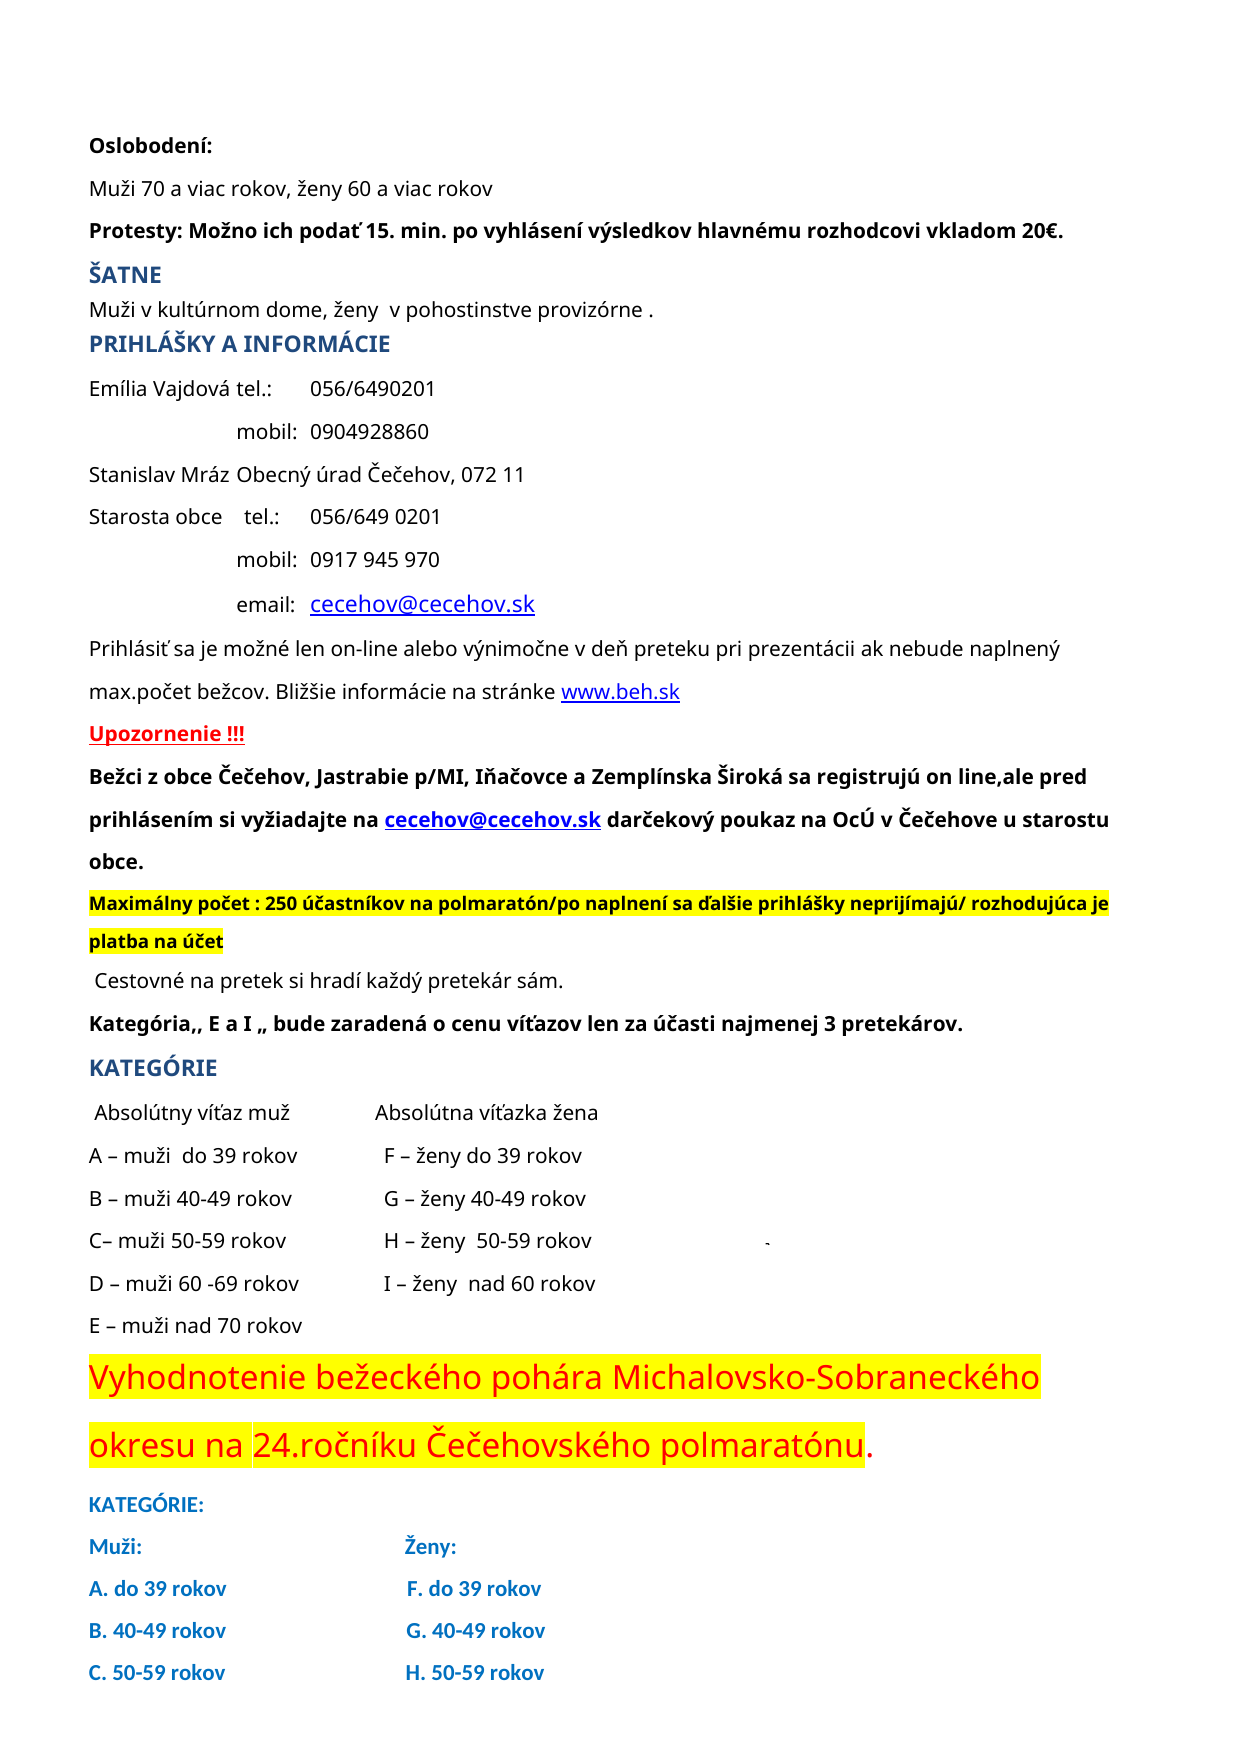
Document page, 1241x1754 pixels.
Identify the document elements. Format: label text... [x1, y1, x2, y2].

text KATEGÓRIE: [89, 1490, 1137, 1518]
text Emília Vajdová tel.: 056/6490201 [89, 374, 1137, 403]
text Oslobodení: [89, 131, 1137, 160]
text mobil: 0904928860 [162, 417, 1137, 446]
text Stanislav Mráz Obecný úrad Čečehov, 072 11 [89, 460, 1137, 488]
text A. do 39 rokov F. do 39 rokov [89, 1574, 1137, 1602]
text ŠATNE [89, 259, 1137, 290]
text B – muži 40-49 rokov G – ženy 40-49 rokov [89, 1184, 1137, 1212]
text A – muži do 39 rokov F – ženy do 39 rokov [89, 1141, 1137, 1169]
text Prihlásiť sa je možné len on-line alebo výnimočne v deň preteku pri prezentácii ak nebude naplnený max.počet bežcov. Bližšie informácie na stránke www.beh.sk [89, 634, 1137, 705]
text Maximálny počet : 250 účastníkov na polmaratón/po naplnení sa ďalšie prihlášky neprijímajú/ rozhodujúca je platba na účet [89, 890, 1137, 954]
text Protesty: Možno ich podať 15. min. po vyhlásení výsledkov hlavnému rozhodcovi vkladom 20€. [89, 216, 1137, 245]
text Kategória,, E a I „ bude zaradená o cenu víťazov len za účasti najmenej 3 pretekárov. [89, 1009, 1137, 1037]
text Muži v kultúrnom dome, ženy v pohostinstve provizórne . [89, 295, 1137, 323]
text E – muži nad 70 rokov [89, 1312, 1137, 1340]
text C– muži 50-59 rokov H – ženy 50-59 rokov [89, 1226, 1137, 1255]
text KATEGÓRIE [89, 1052, 1137, 1083]
text mobil: 0917 945 970 [162, 545, 1137, 573]
text Vyhodnotenie bežeckého pohára Michalovsko-Sobraneckého okresu na 24.ročníku Čečehovského polmaratónu. [89, 1354, 1137, 1468]
text Cestovné na pretek si hradí každý pretekár sám. [89, 966, 1137, 995]
text B. 40-49 rokov G. 40-49 rokov [89, 1616, 1137, 1644]
text Muži 70 a viac rokov, ženy 60 a viac rokov [89, 174, 1137, 202]
text Starosta obce tel.: 056/649 0201 [89, 502, 1137, 531]
text D – muži 60 -69 rokov I – ženy nad 60 rokov [89, 1269, 1137, 1297]
text email: cecehov@cecehov.sk [162, 587, 1137, 619]
text Upozornenie !!! [89, 719, 1137, 748]
text Bežci z obce Čečehov, Jastrabie p/MI, Iňačovce a Zemplínska Široká sa registrujú on line,ale pred prihlásením si vyžiadajte na cecehov@cecehov.sk darčekový poukaz na OcÚ v Čečehove u starostu obce. [89, 762, 1137, 876]
text C. 50-59 rokov H. 50-59 rokov [89, 1658, 1137, 1686]
text Muži: Ženy: [89, 1532, 1137, 1560]
text PRIHLÁŠKY A INFORMÁCIE [89, 328, 1137, 359]
text Absolútny víťaz muž Absolútna víťazka žena [89, 1098, 1137, 1127]
